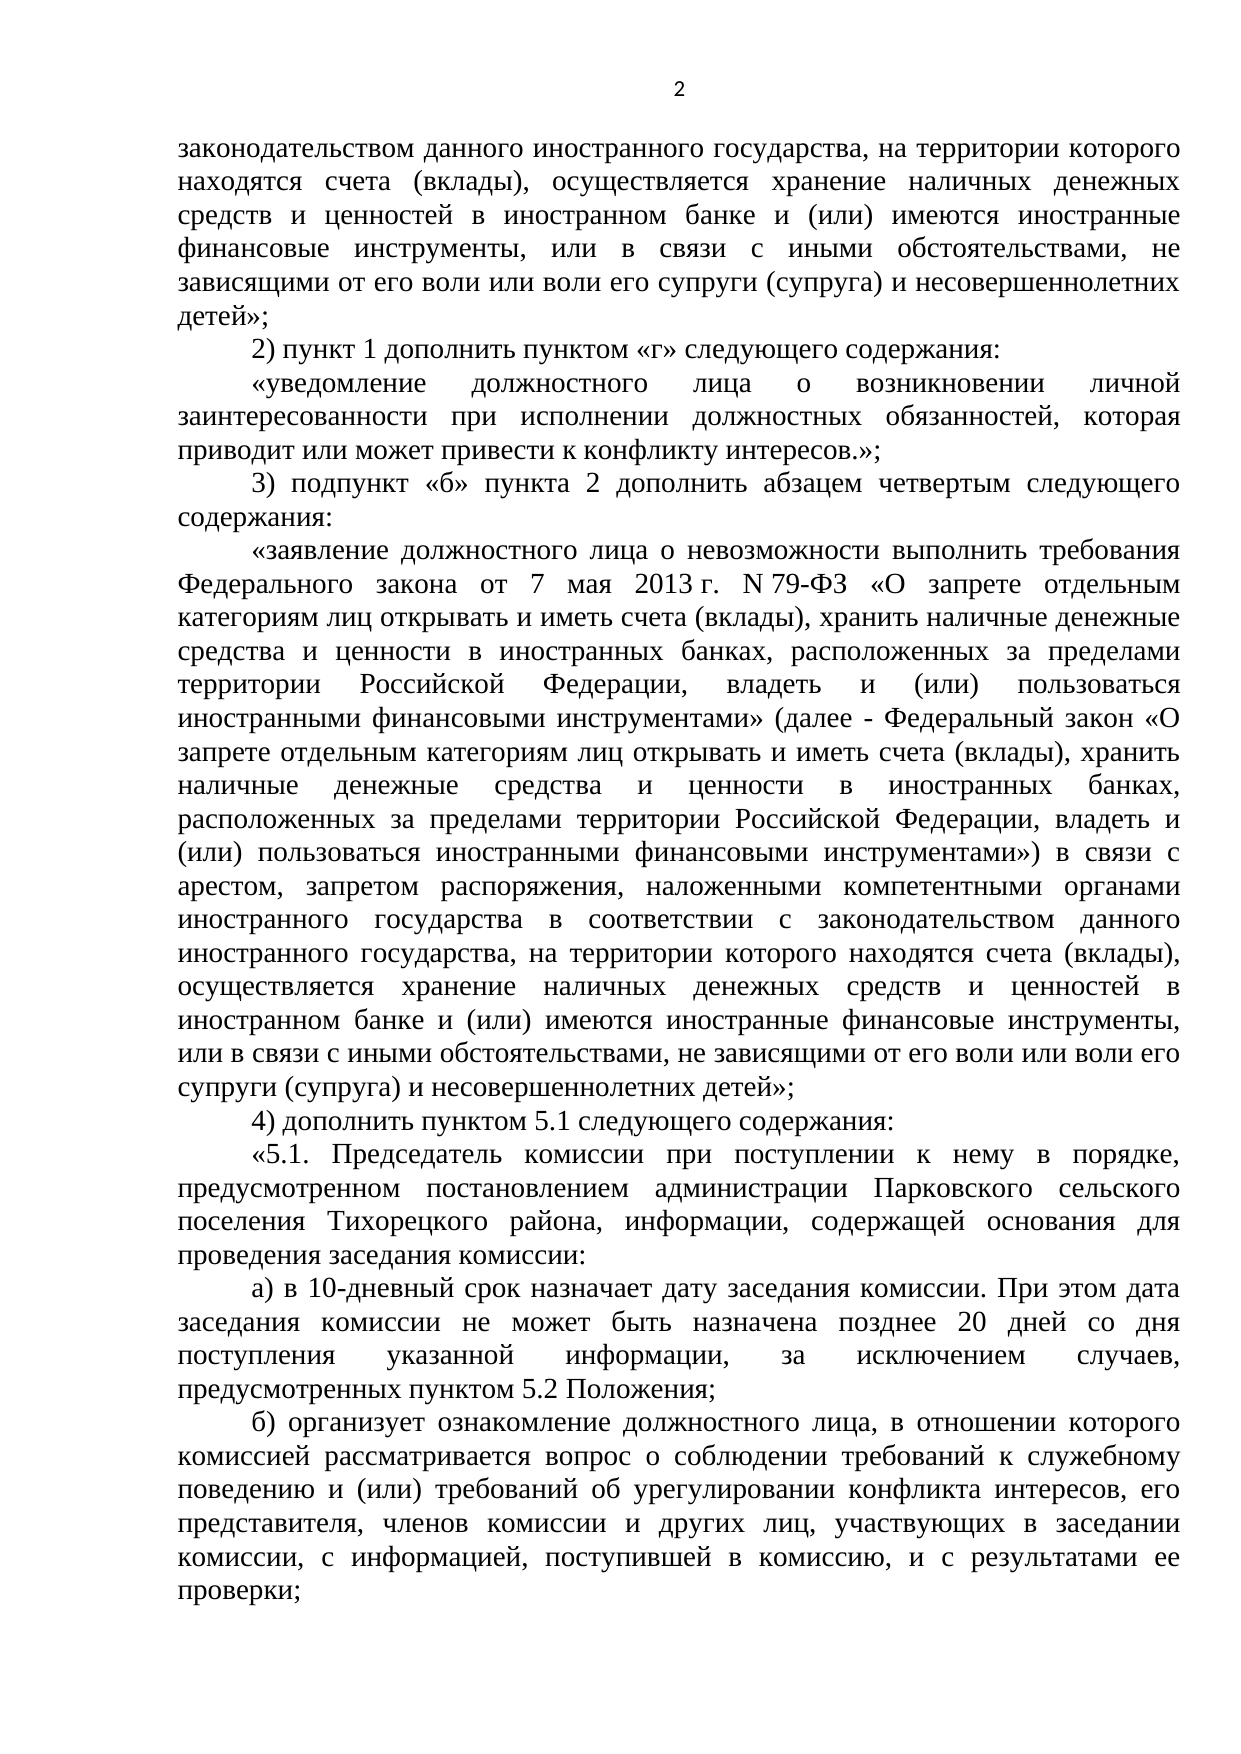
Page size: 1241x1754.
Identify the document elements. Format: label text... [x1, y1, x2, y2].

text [177, 130, 1181, 331]
text «уведомление должностного лица о возникновении личной заинтересованности при исполнении должностных обязанностей, которая приводит или может привести к конфликту интересов.»; [177, 365, 1181, 465]
text «5.1. Председатель комиссии при поступлении к нему в порядке, предусмотренном постановлением администрации Парковского сельского поселения Тихорецкого района, информации, содержащей основания для проведения заседания комиссии: [177, 1136, 1181, 1270]
text 3) подпункт «б» пункта 2 дополнить абзацем четвертым следующего содержания: [177, 465, 1181, 532]
text 4) дополнить пунктом 5.1 следующего содержания: [177, 1103, 1181, 1136]
text 2) пункт 1 дополнить пунктом «г» следующего содержания: [177, 331, 1181, 365]
text б) организует ознакомление должностного лица, в отношении которого комиссией рассматривается вопрос о соблюдении требований к служебному поведению и (или) требований об урегулировании конфликта интересов, его представителя, членов комиссии и других лиц, участвующих в заседании комиссии, с информацией, поступившей в комиссию, и с результатами ее проверки; [177, 1404, 1181, 1606]
text а) в 10-дневный срок назначает дату заседания комиссии. При этом дата заседания комиссии не может быть назначена позднее 20 дней со дня поступления указанной информации, за исключением случаев, предусмотренных пунктом 5.2 Положения; [177, 1270, 1181, 1404]
text «заявление должностного лица о невозможности выполнить требования Федерального закона от 7 мая 2013 г. N 79-ФЗ «О запрете отдельным категориям лиц открывать и иметь счета (вклады), хранить наличные денежные средства и ценности в иностранных банках, расположенных за пределами территории Российской Федерации, владеть и (или) пользоваться иностранными финансовыми инструментами» (далее - Федеральный закон «О запрете отдельным категориям лиц открывать и иметь счета (вклады), хранить наличные денежные средства и ценности в иностранных банках, расположенных за пределами территории Российской Федерации, владеть и (или) пользоваться иностранными финансовыми инструментами») в связи с арестом, запретом распоряжения, наложенными компетентными органами иностранного государства в соответствии с законодательством данного иностранного государства, на территории которого находятся счета (вклады), осуществляется хранение наличных денежных средств и ценностей в иностранном банке и (или) имеются иностранные финансовые инструменты, или в связи с иными обстоятельствами, не зависящими от его воли или воли его супруги (супруга) и несовершеннолетних детей»; [177, 532, 1181, 1103]
